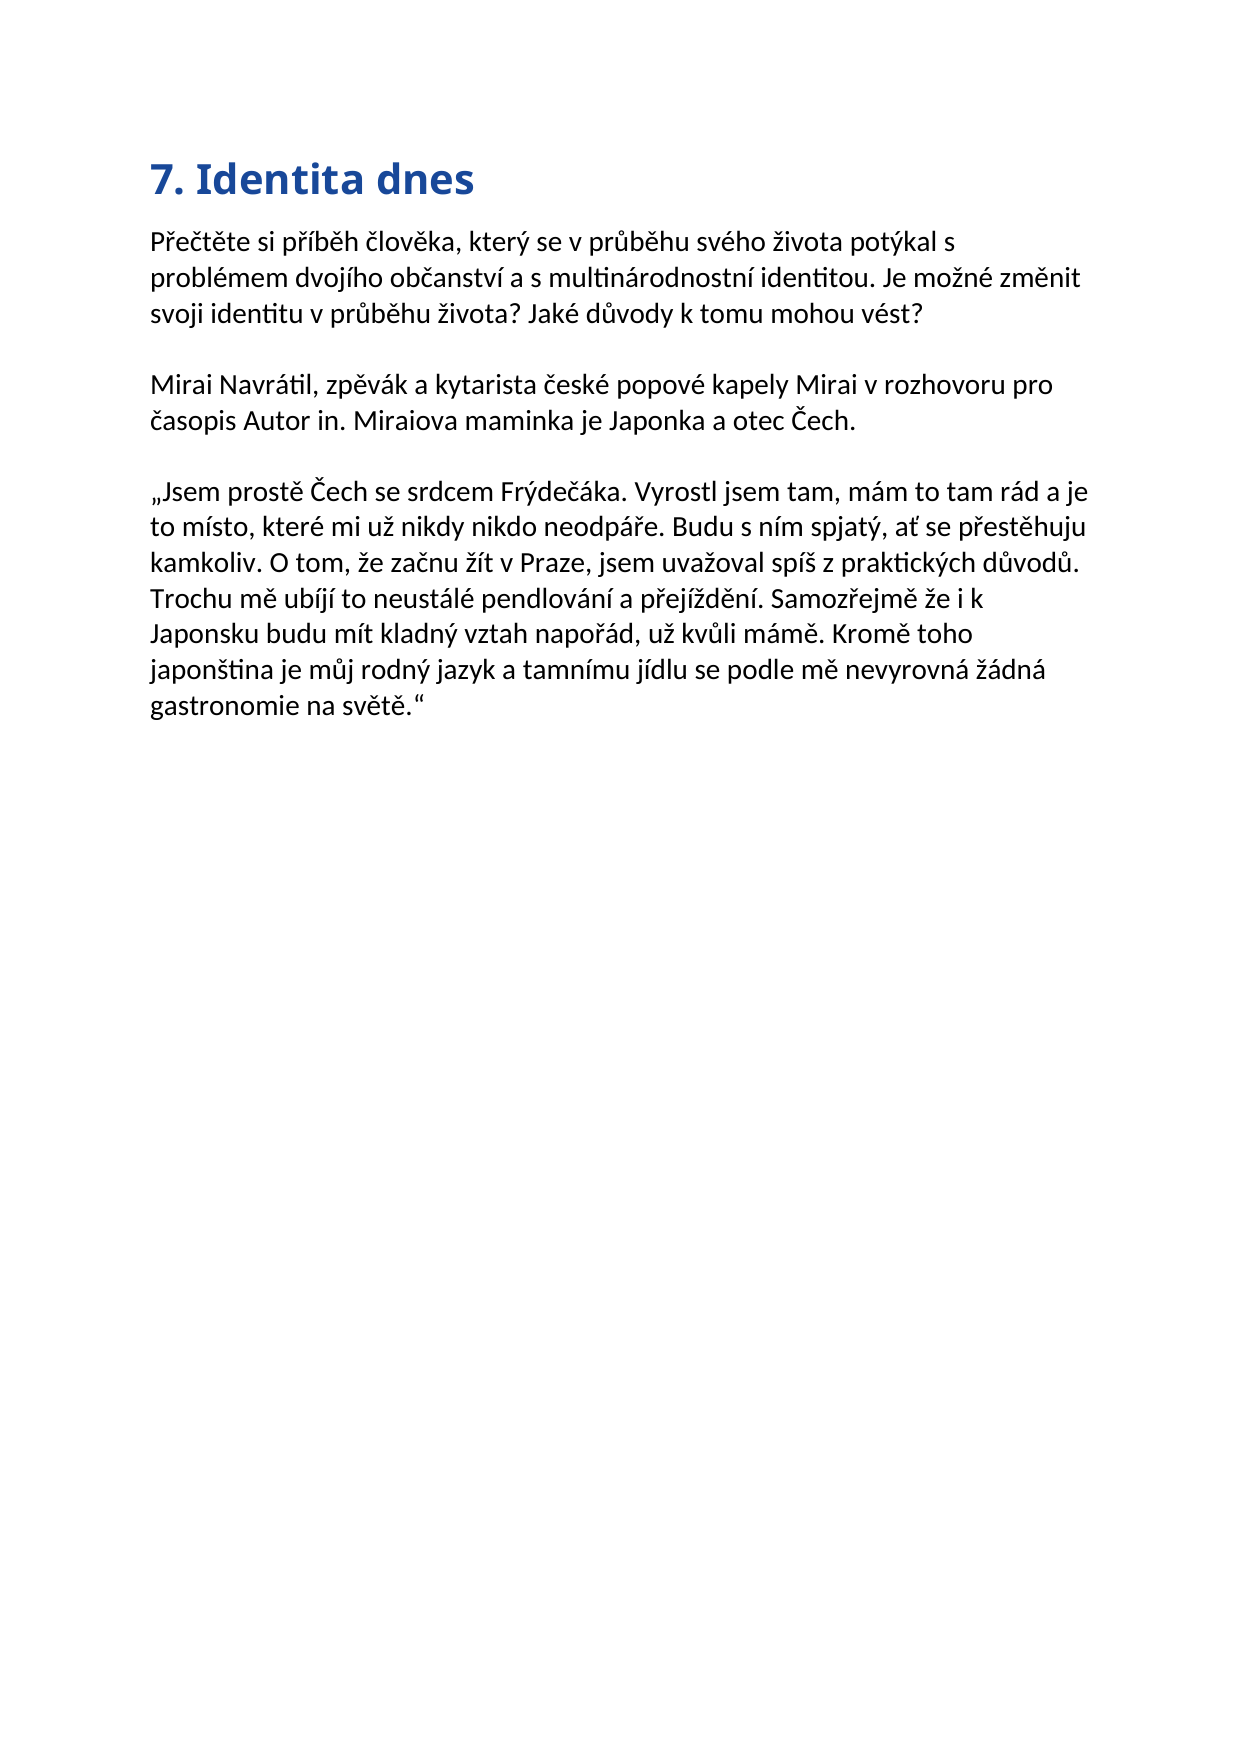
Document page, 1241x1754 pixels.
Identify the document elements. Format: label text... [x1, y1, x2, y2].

subtitle 7. Identita dnes [150, 150, 1090, 207]
text Přečtěte si příběh člověka, který se v průběhu svého života potýkal s problémem dvojího občanství a s multinárodnostní identitou. Je možné změnit svoji identitu v průběhu života? Jaké důvody k tomu mohou vést? [150, 223, 1090, 330]
text Mirai Navrátil, zpěvák a kytarista české popové kapely Mirai v rozhovoru pro časopis Autor in. Miraiova maminka je Japonka a otec Čech. [150, 366, 1090, 437]
text „Jsem prostě Čech se srdcem Frýdečáka. Vyrostl jsem tam, mám to tam rád a je to místo, které mi už nikdy nikdo neodpáře. Budu s ním spjatý, ať se přestěhuju kamkoliv. O tom, že začnu žít v Praze, jsem uvažoval spíš z praktických důvodů. Trochu mě ubíjí to neustálé pendlování a přejíždění. Samozřejmě že i k Japonsku budu mít kladný vztah napořád, už kvůli mámě. Kromě toho japonština je můj rodný jazyk a tamnímu jídlu se podle mě nevyrovná žádná gastronomie na světě.“ [150, 473, 1090, 722]
